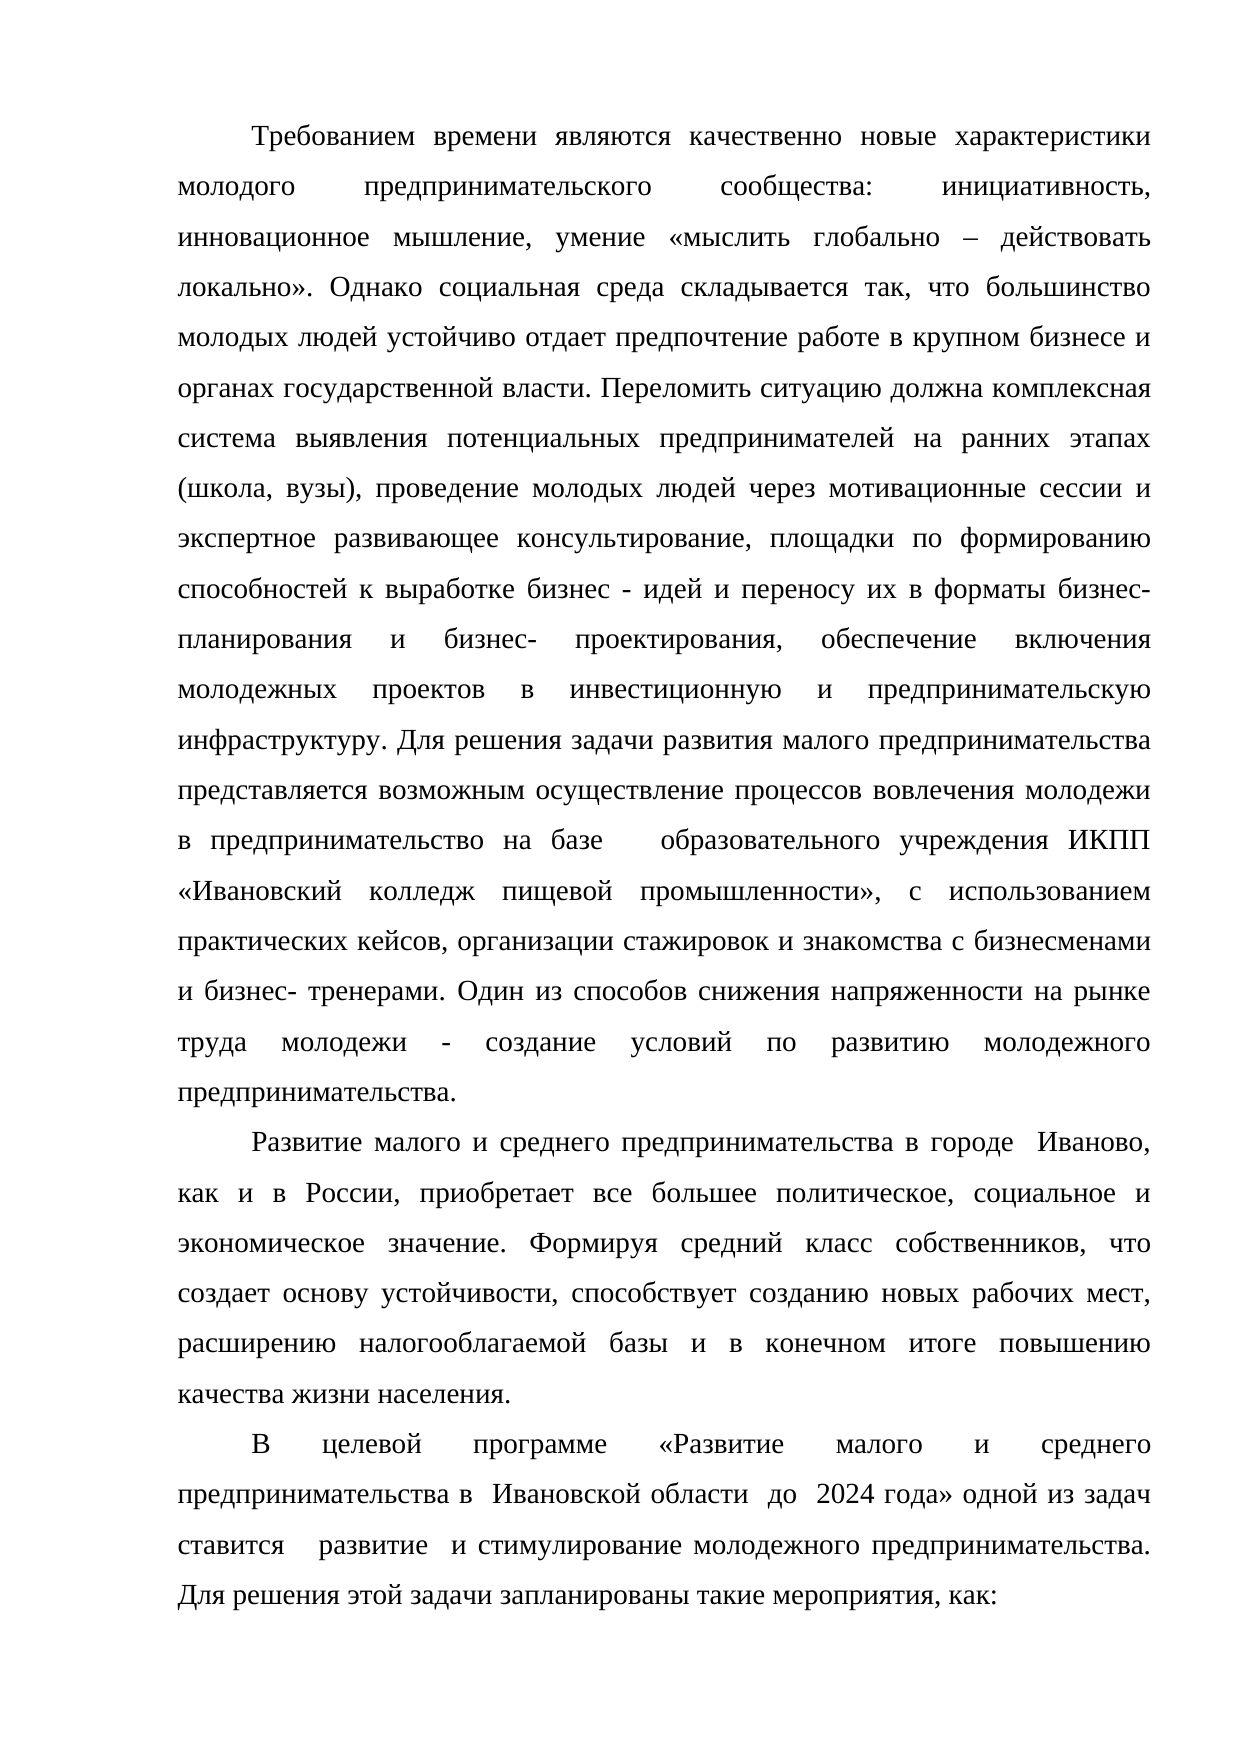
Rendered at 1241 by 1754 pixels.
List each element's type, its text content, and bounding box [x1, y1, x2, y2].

text Требованием времени являются качественно новые характеристики молодого предпринимательского сообщества: инициативность, инновационное мышление, умение «мыслить глобально – действовать локально». Однако социальная среда складывается так, что большинство молодых людей устойчиво отдает предпочтение работе в крупном бизнесе и органах государственной власти. Переломить ситуацию должна комплексная система выявления потенциальных предпринимателей на ранних этапах (школа, вузы), проведение молодых людей через мотивационные сессии и экспертное развивающее консультирование, площадки по формированию способностей к выработке бизнес - идей и переносу их в форматы бизнес- планирования и бизнес- проектирования, обеспечение включения молодежных проектов в инвестиционную и предпринимательскую инфраструктуру. Для решения задачи развития малого предпринимательства представляется возможным осуществление процессов вовлечения молодежи в предпринимательство на базе образовательного учреждения ИКПП «Ивановский колледж пищевой промышленности», с использованием практических кейсов, организации стажировок и знакомства с бизнесменами и бизнес- тренерами. Один из способов снижения напряженности на рынке труда молодежи - создание условий по развитию молодежного предпринимательства. [177, 118, 1152, 1108]
text В целевой программе «Развитие малого и среднего предпринимательства в Ивановской области до 2024 года» одной из задач ставится развитие и стимулирование молодежного предпринимательства. Для решения этой задачи запланированы такие мероприятия, как: [177, 1426, 1152, 1611]
text Развитие малого и среднего предпринимательства в городе Иваново, как и в России, приобретает все большее политическое, социальное и экономическое значение. Формируя средний класс собственников, что создает основу устойчивости, способствует созданию новых рабочих мест, расширению налогооблагаемой базы и в конечном итоге повышению качества жизни населения. [177, 1124, 1152, 1409]
